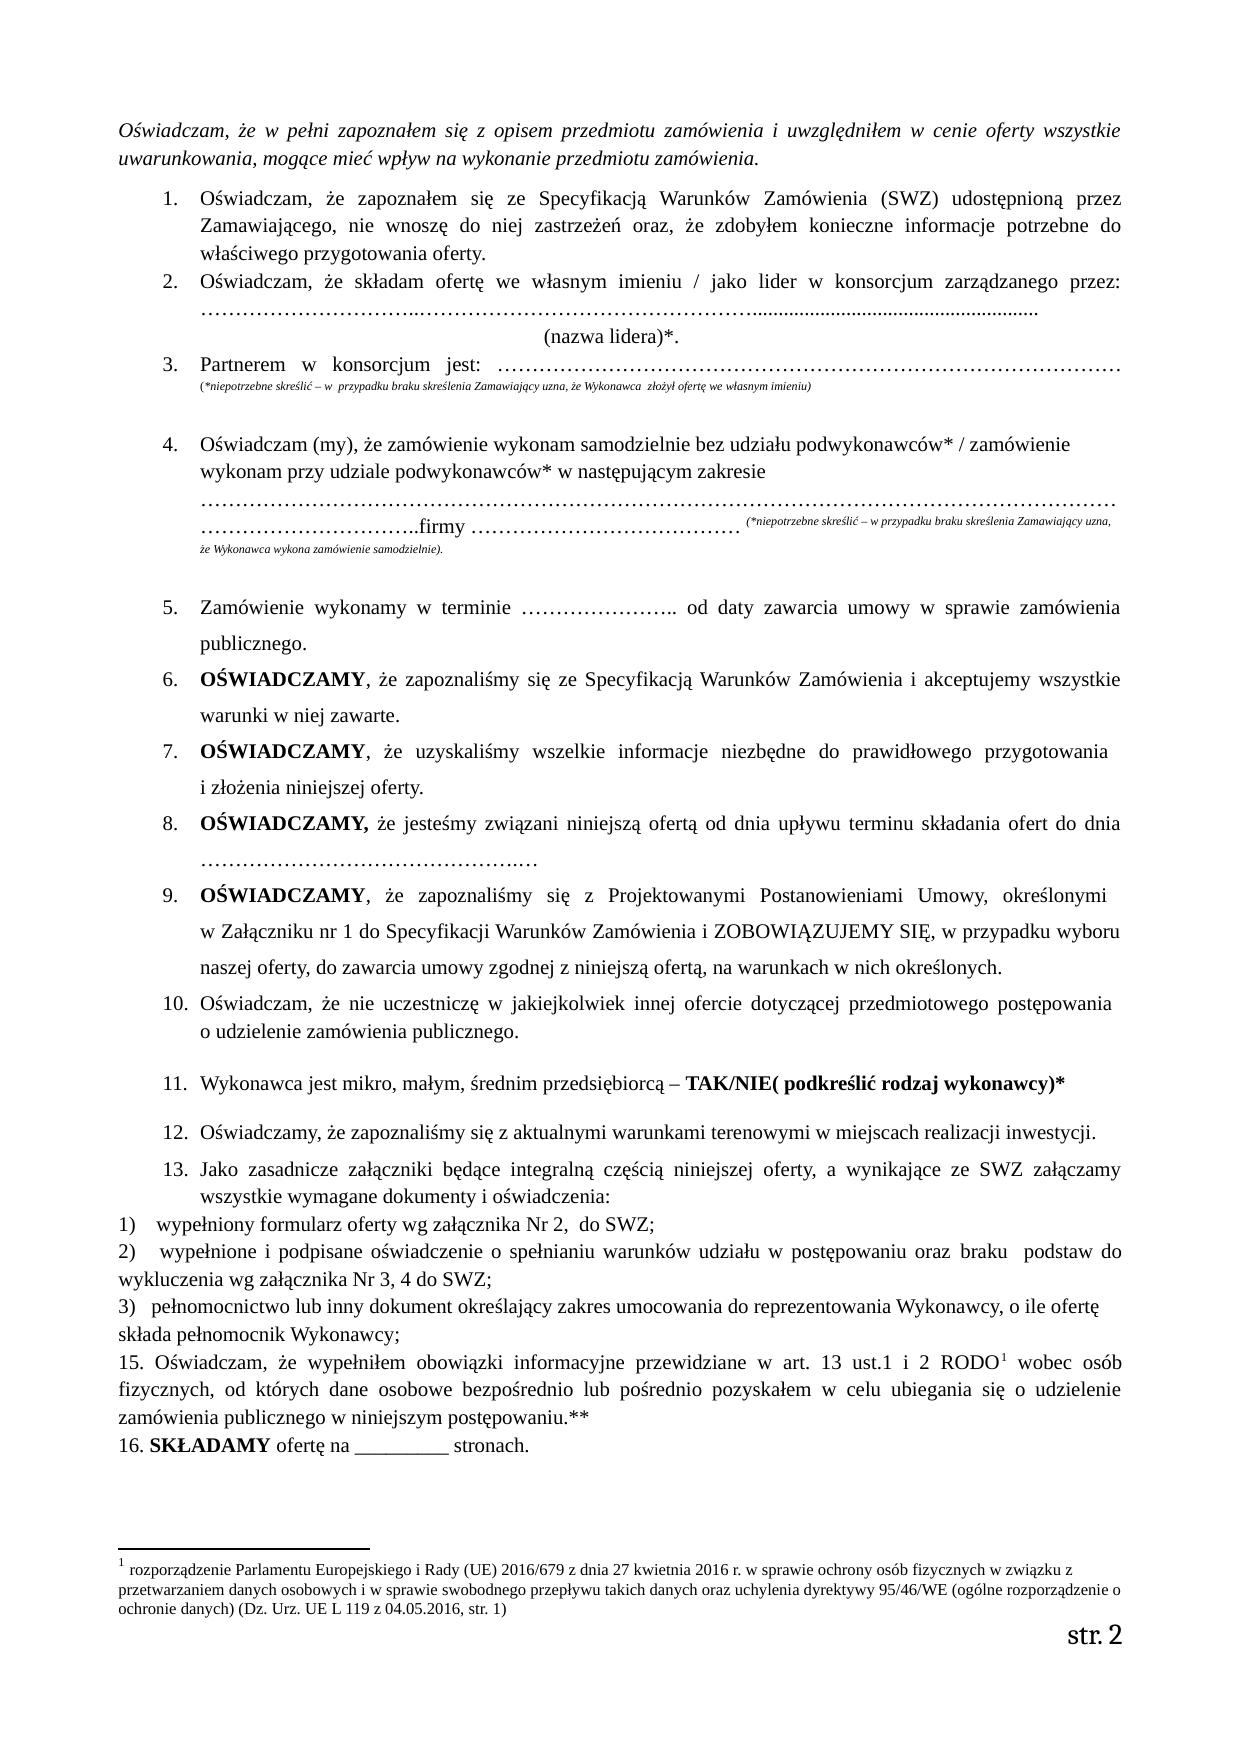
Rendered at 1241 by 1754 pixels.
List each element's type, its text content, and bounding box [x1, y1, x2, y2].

text 2) wypełnione i podpisane oświadczenie o spełnianiu warunków udziału w postępowaniu oraz braku podstaw do wykluczenia wg załącznika Nr 3, 4 do SWZ; [118, 1239, 1122, 1291]
text 15. Oświadczam, że wypełniłem obowiązki informacyjne przewidziane w art. 13 ust.1 i 2 RODO wobec osób fizycznych, od których dane osobowe bezpośrednio lub pośrednio pozyskałem w celu ubiegania się o udzielenie zamówienia publicznego w niniejszym postępowaniu.** [118, 1350, 1122, 1429]
list OŚWIADCZAMY, że jesteśmy związani niniejszą ofertą od dnia upływu terminu składania ofert do dnia ……………………………………….… [162, 811, 1122, 871]
list Wykonawca jest mikro, małym, średnim przedsiębiorcą – TAK/NIE( podkreślić rodzaj wykonawcy)* [162, 1071, 1122, 1095]
list Zamówienie wykonamy w terminie ………………….. od daty zawarcia umowy w sprawie zamówienia publicznego. [162, 595, 1122, 655]
list Oświadczam (my), że zamówienie wykonam samodzielnie bez udziału podwykonawców* / zamówienie wykonam przy udziale podwykonawców* w następującym zakresie ………………………………………………………………………………………………………………………………………………..firmy ………………………………… (*niepotrzebne skreślić – w przypadku braku skreślenia Zamawiający uzna, że Wykonawca wykona zamówienie samodzielnie). [162, 432, 1122, 566]
list Oświadczam, że składam ofertę we własnym imieniu / jako lider w konsorcjum zarządzanego przez: …………………………..…………………………………………....................................................... (nazwa lidera)*. [162, 269, 1122, 348]
text 1) wypełniony formularz oferty wg załącznika Nr 2, do SWZ; [118, 1212, 1122, 1236]
list Partnerem w konsorcjum jest: ……………………………………………………………………………… (*niepotrzebne skreślić – w przypadku braku skreślenia Zamawiający uzna, że Wykonawca złożył ofertę we własnym imieniu) [162, 351, 1122, 403]
text Oświadczam, że w pełni zapoznałem się z opisem przedmiotu zamówienia i uwzględniłem w cenie oferty wszystkie uwarunkowania, mogące mieć wpływ na wykonanie przedmiotu zamówienia. [118, 118, 1122, 170]
list OŚWIADCZAMY, że zapoznaliśmy się z Projektowanymi Postanowieniami Umowy, określonymi w Załączniku nr 1 do Specyfikacji Warunków Zamówienia i ZOBOWIĄZUJEMY SIĘ, w przypadku wyboru naszej oferty, do zawarcia umowy zgodnej z niniejszą ofertą, na warunkach w nich określonych. [162, 883, 1122, 979]
list Jako zasadnicze załączniki będące integralną częścią niniejszej oferty, a wynikające ze SWZ załączamy wszystkie wymagane dokumenty i oświadczenia: [162, 1156, 1122, 1208]
list OŚWIADCZAMY, że zapoznaliśmy się ze Specyfikacją Warunków Zamówienia i akceptujemy wszystkie warunki w niej zawarte. [162, 667, 1122, 727]
text 16. SKŁADAMY ofertę na _________ stronach. [118, 1432, 1122, 1457]
list Oświadczam, że nie uczestniczę w jakiejkolwiek innej ofercie dotyczącej przedmiotowego postępowania o udzielenie zamówienia publicznego. [162, 991, 1122, 1043]
list Oświadczam, że zapoznałem się ze Specyfikacją Warunków Zamówienia (SWZ) udostępnioną przez Zamawiającego, nie wnoszę do niej zastrzeżeń oraz, że zdobyłem konieczne informacje potrzebne do właściwego przygotowania oferty. [162, 186, 1122, 265]
list OŚWIADCZAMY, że uzyskaliśmy wszelkie informacje niezbędne do prawidłowego przygotowania i złożenia niniejszej oferty. [162, 739, 1122, 799]
list Oświadczamy, że zapoznaliśmy się z aktualnymi warunkami terenowymi w miejscach realizacji inwestycji. [162, 1120, 1122, 1144]
text 3) pełnomocnictwo lub inny dokument określający zakres umocowania do reprezentowania Wykonawcy, o ile ofertę składa pełnomocnik Wykonawcy; [118, 1294, 1122, 1346]
